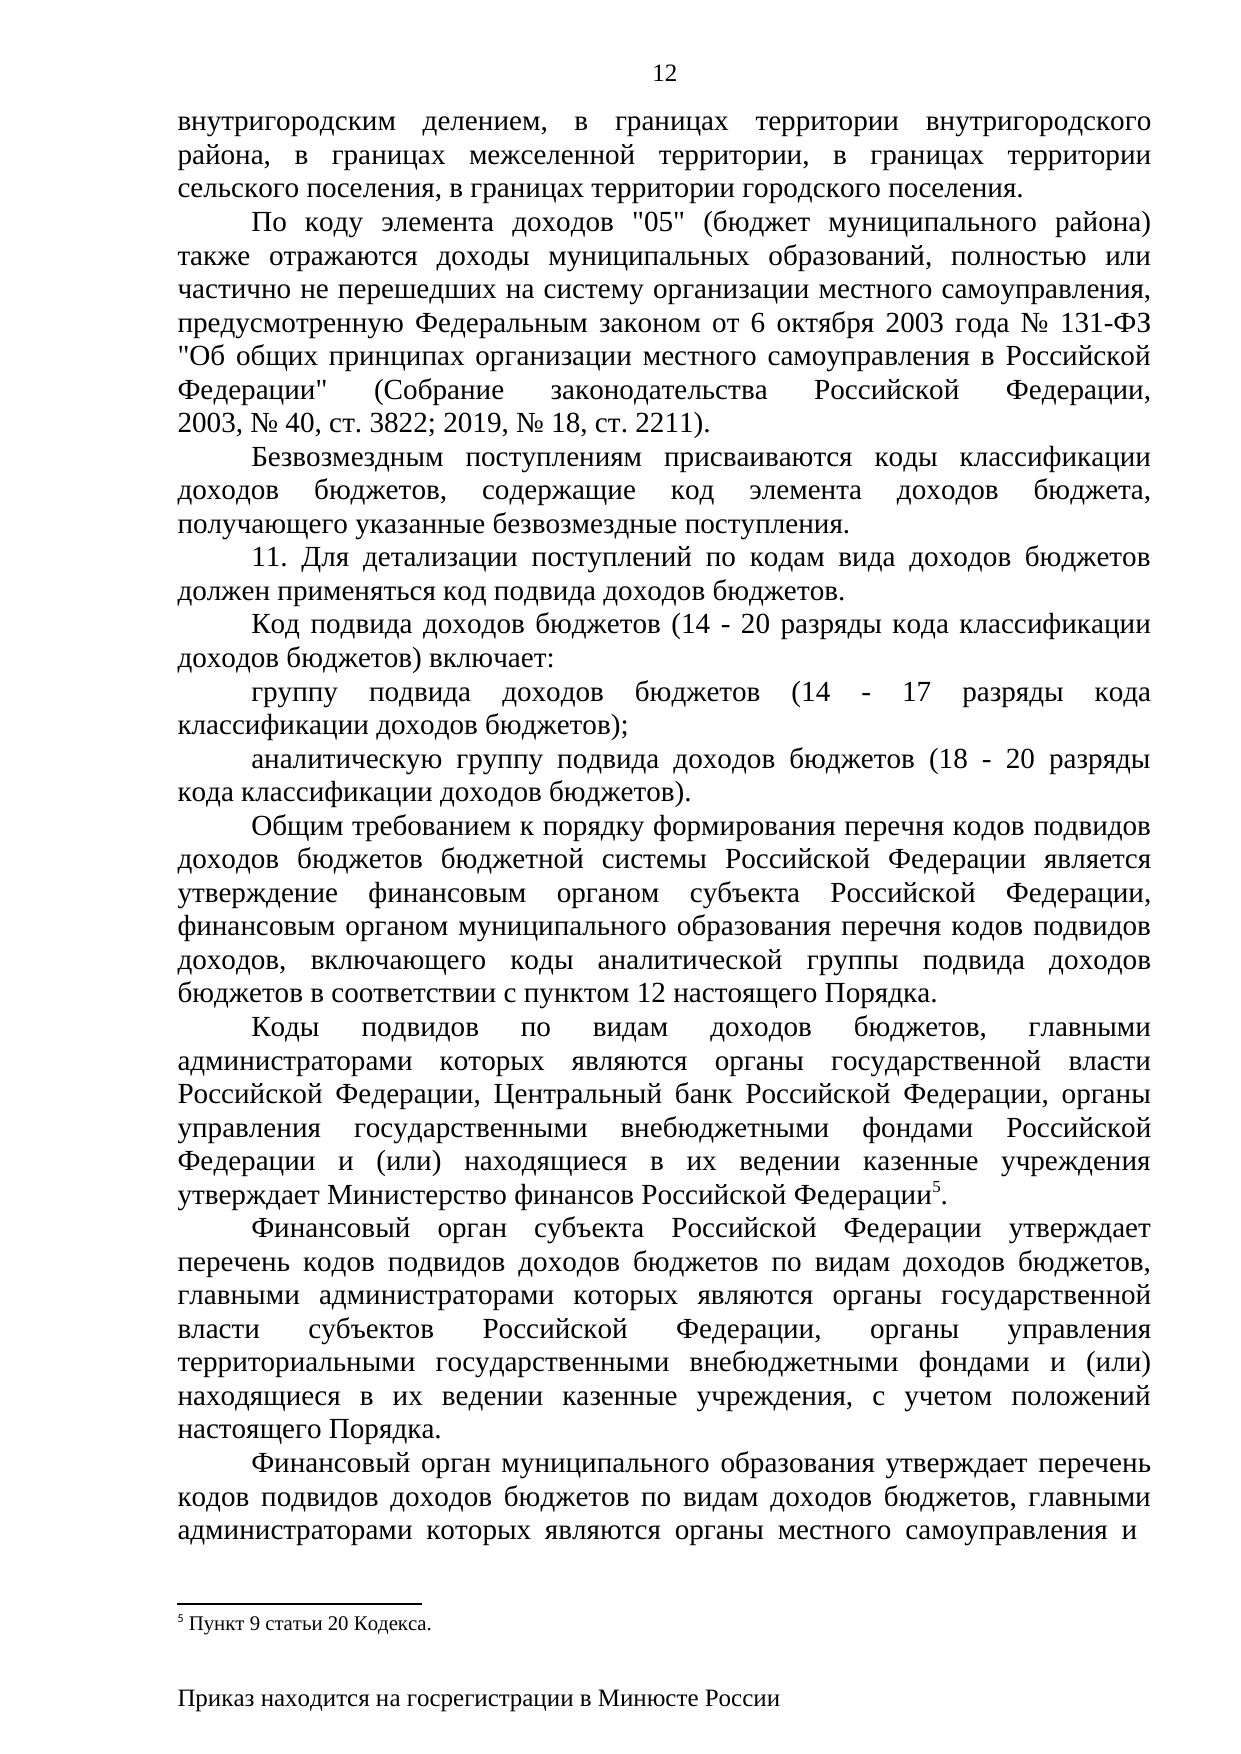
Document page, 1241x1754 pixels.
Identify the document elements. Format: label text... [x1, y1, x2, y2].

text Безвозмездным поступлениям присваиваются коды классификации доходов бюджетов, содержащие код элемента доходов бюджета, получающего указанные безвозмездные поступления. [177, 439, 1152, 539]
text аналитическую группу подвида доходов бюджетов (18 - 20 разряды кода классификации доходов бюджетов). [177, 741, 1152, 808]
text 11. Для детализации поступлений по кодам вида доходов бюджетов должен применяться код подвида доходов бюджетов. [177, 539, 1152, 607]
text группу подвида доходов бюджетов (14 - 17 разряды кода классификации доходов бюджетов); [177, 674, 1152, 741]
text Общим требованием к порядку формирования перечня кодов подвидов доходов бюджетов бюджетной системы Российской Федерации является утверждение финансовым органом субъекта Российской Федерации, финансовым органом муниципального образования перечня кодов подвидов доходов, включающего коды аналитической группы подвида доходов бюджетов в соответствии с пунктом 12 настоящего Порядка. [177, 808, 1152, 1009]
text Код подвида доходов бюджетов (14 - 20 разряды кода классификации доходов бюджетов) включает: [177, 607, 1152, 674]
text По коду элемента доходов "05" (бюджет муниципального района) также отражаются доходы муниципальных образований, полностью или частично не перешедших на систему организации местного самоуправления, предусмотренную Федеральным законом от 6 октября 2003 года № 131-ФЗ "Об общих принципах организации местного самоуправления в Российской Федерации" (Собрание законодательства Российской Федерации, 2003, № 40, ст. 3822; 2019, № 18, ст. 2211). [177, 204, 1152, 439]
text Коды подвидов по видам доходов бюджетов, главными администраторами которых являются органы государственной власти Российской Федерации, Центральный банк Российской Федерации, органы управления государственными внебюджетными фондами Российской Федерации и (или) находящиеся в их ведении казенные учреждения утверждает Министерство финансов Российской Федерации. [177, 1009, 1152, 1210]
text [177, 1445, 1152, 1579]
text Финансовый орган субъекта Российской Федерации утверждает перечень кодов подвидов доходов бюджетов по видам доходов бюджетов, главными администраторами которых являются органы государственной власти субъектов Российской Федерации, органы управления территориальными государственными внебюджетными фондами и (или) находящиеся в их ведении казенные учреждения, с учетом положений настоящего Порядка. [177, 1210, 1152, 1445]
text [177, 103, 1152, 204]
